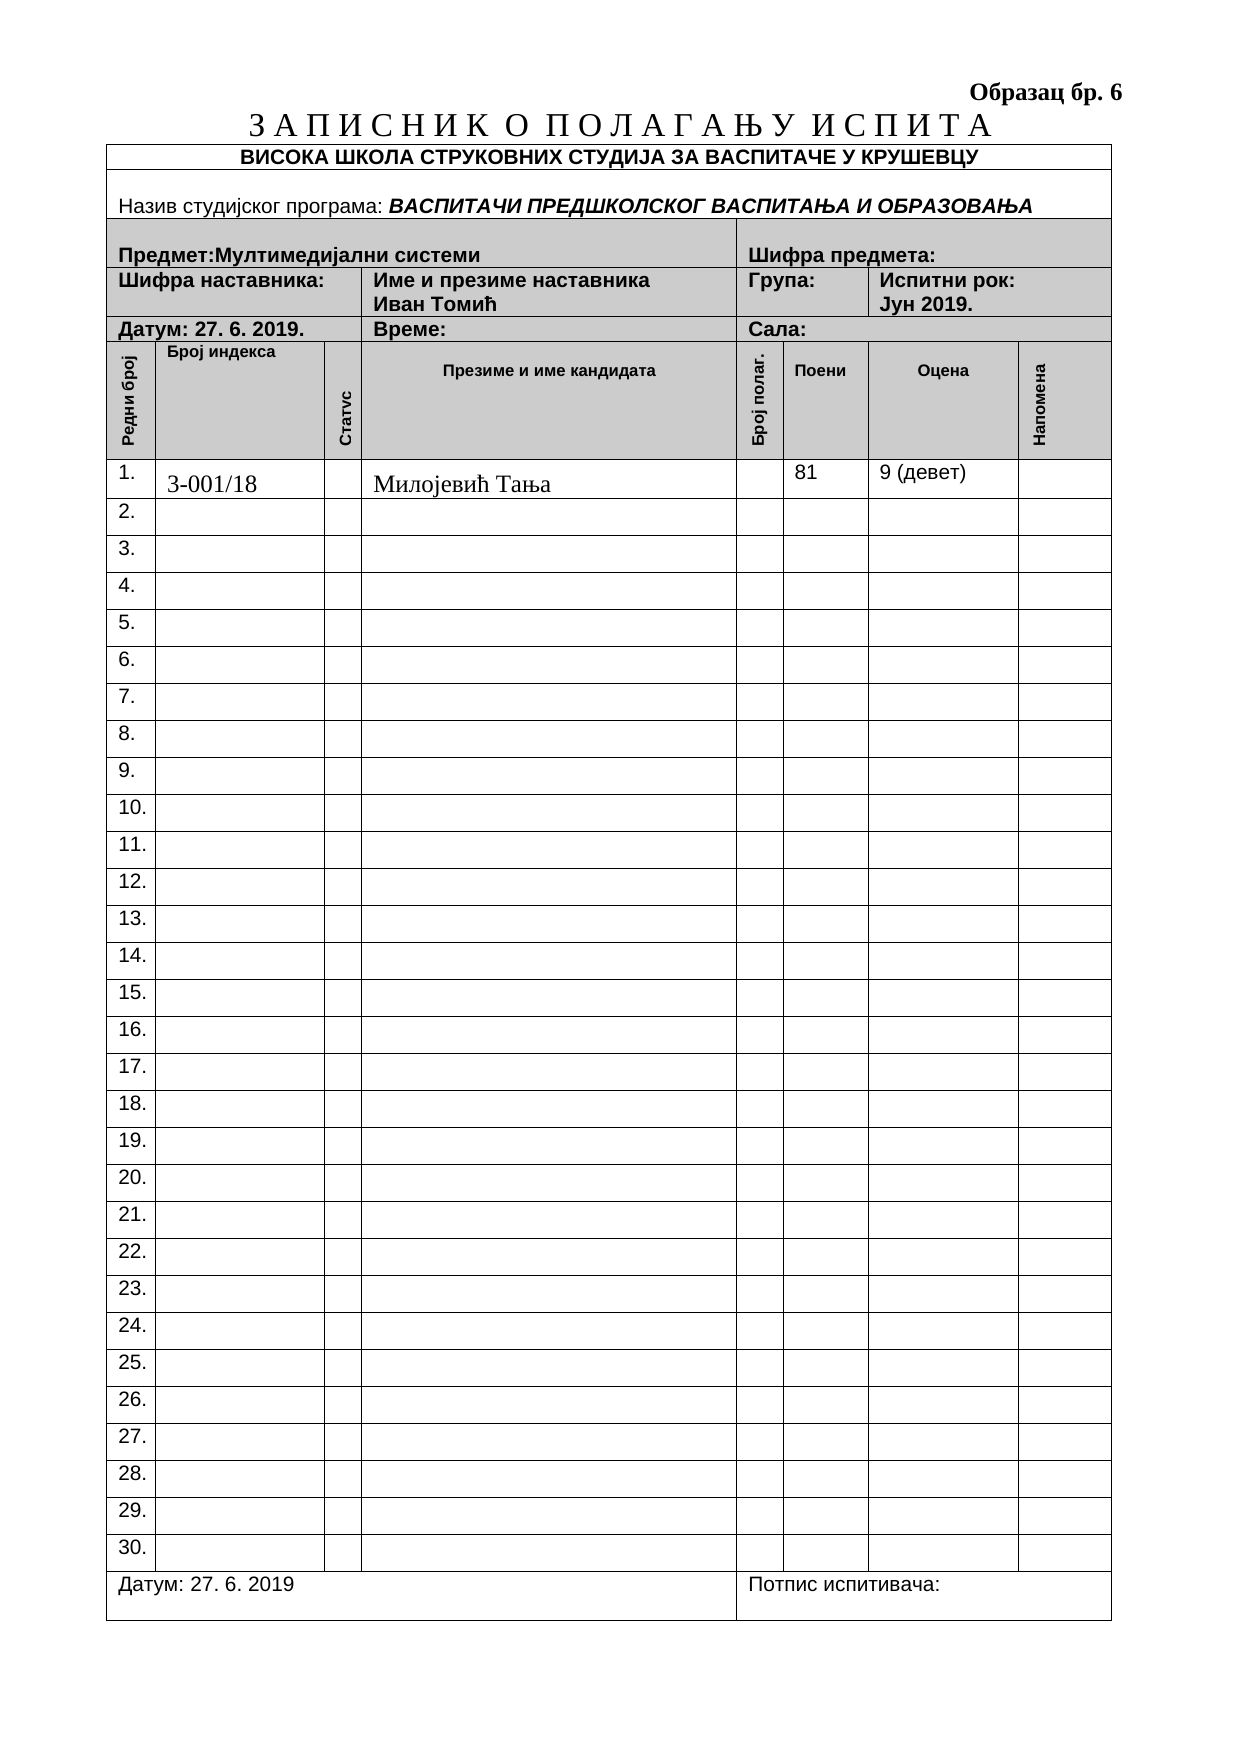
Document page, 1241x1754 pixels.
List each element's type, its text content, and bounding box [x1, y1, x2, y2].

table_cell Број индекса [156, 342, 324, 459]
table_cell Испитни рок: Јун 2019. [869, 268, 1111, 316]
table_cell [362, 499, 736, 535]
table_cell [156, 721, 324, 757]
table_cell [362, 610, 736, 646]
table_cell [156, 1128, 324, 1164]
table_cell [107, 758, 155, 794]
table_cell [107, 1535, 155, 1571]
table_cell [1019, 499, 1111, 535]
table_cell [737, 1424, 783, 1459]
table_cell [869, 1424, 1018, 1459]
table_cell [156, 1350, 324, 1386]
table_cell [325, 1128, 361, 1164]
table_cell Назив студијског програма: ВАСПИТАЧИ ПРЕДШКОЛСКОГ ВАСПИТАЊА И ОБРАЗОВАЊА [107, 170, 1111, 218]
table_cell [784, 684, 868, 720]
table_cell [362, 795, 736, 831]
table_cell [362, 758, 736, 794]
table_cell [1019, 1165, 1111, 1201]
table_cell [1019, 1091, 1111, 1127]
table_cell [869, 832, 1018, 868]
table_cell [737, 1017, 783, 1053]
table_cell [869, 647, 1018, 683]
table_cell [156, 832, 324, 868]
table_cell [156, 980, 324, 1016]
table_cell [362, 1387, 736, 1423]
table_cell [784, 1202, 868, 1238]
table_cell [869, 906, 1018, 942]
table_cell [869, 980, 1018, 1016]
table_cell [107, 1165, 155, 1201]
table_cell [325, 1535, 361, 1571]
table_cell [784, 536, 868, 572]
table_cell [784, 647, 868, 683]
table_cell [107, 1313, 155, 1349]
table_cell [737, 943, 783, 979]
table_cell [869, 1091, 1018, 1127]
table_cell Време: [362, 317, 736, 341]
table_cell [107, 869, 155, 905]
table_cell Презиме и име кандидата [362, 342, 736, 459]
table_cell [362, 1091, 736, 1127]
table_cell [737, 980, 783, 1016]
table_cell [362, 1128, 736, 1164]
table_cell [107, 460, 155, 498]
table_cell [107, 536, 155, 572]
table_cell [325, 1239, 361, 1275]
table_cell [737, 832, 783, 868]
table_cell [107, 1387, 155, 1423]
table_cell [107, 499, 155, 535]
table_cell [1019, 832, 1111, 868]
table_cell [107, 1276, 155, 1312]
table_cell [107, 1017, 155, 1053]
table_cell [325, 1498, 361, 1533]
table_cell [107, 1128, 155, 1164]
table_cell [784, 906, 868, 942]
table_cell [784, 1461, 868, 1497]
table_cell Оцена [869, 342, 1018, 459]
table_cell [869, 573, 1018, 609]
table_cell [156, 1461, 324, 1497]
table_cell [1019, 1202, 1111, 1238]
table_cell [1019, 573, 1111, 609]
table_cell [1019, 1387, 1111, 1423]
table_cell [784, 610, 868, 646]
table_cell [784, 1165, 868, 1201]
table_cell [1019, 1313, 1111, 1349]
table_cell [325, 1054, 361, 1090]
table_cell [869, 499, 1018, 535]
table_cell Сала: [737, 317, 1111, 341]
table_cell Предмет:Мултимедијални системи [107, 219, 736, 267]
table_cell [737, 721, 783, 757]
table_cell [737, 906, 783, 942]
table_cell [325, 1165, 361, 1201]
table_cell [156, 610, 324, 646]
table_cell [325, 684, 361, 720]
table_cell [784, 499, 868, 535]
table_cell [107, 1424, 155, 1459]
table_cell [362, 536, 736, 572]
table_cell [784, 1313, 868, 1349]
table_cell [737, 536, 783, 572]
text Образац бр. 6 [118, 77, 1122, 106]
table_cell [737, 1498, 783, 1533]
table_cell [325, 499, 361, 535]
table_cell [1019, 906, 1111, 942]
table_cell [1019, 721, 1111, 757]
table_cell [737, 1535, 783, 1571]
table_cell Поени [784, 342, 868, 459]
table_cell [107, 1239, 155, 1275]
table_cell [869, 758, 1018, 794]
table_cell 3-001/18 [156, 460, 324, 498]
table_cell [869, 1239, 1018, 1275]
table_cell [1019, 869, 1111, 905]
table_cell [325, 1424, 361, 1459]
table_header ВИСОКА ШКОЛА СТРУКОВНИХ СТУДИЈА ЗА ВАСПИТАЧЕ У КРУШЕВЦУ [107, 145, 1111, 169]
table_cell [737, 1239, 783, 1275]
table_cell [156, 1424, 324, 1459]
table_cell 9 (девет) [869, 460, 1018, 498]
table_cell [737, 1091, 783, 1127]
table_cell 81 [784, 460, 868, 498]
table_cell [362, 1313, 736, 1349]
table_cell [737, 869, 783, 905]
table_cell [784, 832, 868, 868]
table_cell [1019, 1239, 1111, 1275]
table_cell [1019, 1276, 1111, 1312]
table_cell [107, 1498, 155, 1533]
table_cell Шифра наставника: [107, 268, 361, 316]
table_cell [156, 1017, 324, 1053]
table_cell Потпис испитивача: [737, 1572, 1111, 1619]
table_cell [362, 1054, 736, 1090]
table_cell Датум: 27. 6. 2019. [107, 317, 361, 341]
table_cell [784, 1091, 868, 1127]
table_cell [784, 1535, 868, 1571]
table_cell [869, 1350, 1018, 1386]
table_cell [784, 1498, 868, 1533]
table_cell [784, 795, 868, 831]
table_cell [737, 573, 783, 609]
table_cell [362, 1350, 736, 1386]
table_cell [362, 721, 736, 757]
table_cell [325, 1387, 361, 1423]
table_cell [1019, 1128, 1111, 1164]
table_cell [156, 536, 324, 572]
table_cell [325, 1017, 361, 1053]
table_cell [325, 832, 361, 868]
table_cell [362, 1461, 736, 1497]
table_cell [737, 1054, 783, 1090]
table_cell [1019, 1424, 1111, 1459]
table_cell [784, 869, 868, 905]
table_cell Напомена [1019, 342, 1111, 459]
table_cell [107, 1202, 155, 1238]
table_cell Шифра предмета: [737, 219, 1111, 267]
table_cell [869, 1202, 1018, 1238]
table_cell [325, 795, 361, 831]
table_cell [737, 1461, 783, 1497]
table_cell [107, 1461, 155, 1497]
table_cell [325, 1091, 361, 1127]
table_cell [362, 1017, 736, 1053]
table_cell Милојевић Тања [362, 460, 736, 498]
table_cell [869, 1165, 1018, 1201]
table_cell Име и презиме наставника Иван Томић [362, 268, 736, 316]
table_cell [1019, 536, 1111, 572]
table_cell [325, 610, 361, 646]
table_cell [784, 1239, 868, 1275]
text З А П И С Н И К О П О Л А Г А Њ У И С П И Т А [118, 106, 1122, 144]
table_cell [869, 1461, 1018, 1497]
table_cell [1019, 1350, 1111, 1386]
table_cell [869, 684, 1018, 720]
table_cell [362, 1165, 736, 1201]
table_cell [156, 943, 324, 979]
table_cell [107, 684, 155, 720]
table_cell [737, 1128, 783, 1164]
table_cell [362, 943, 736, 979]
table_cell [1019, 943, 1111, 979]
table_cell [362, 832, 736, 868]
table_cell [362, 1535, 736, 1571]
table_cell [1019, 460, 1111, 498]
table_cell [1019, 1535, 1111, 1571]
table_cell [784, 758, 868, 794]
table_cell [362, 1202, 736, 1238]
table_cell Датум: 27. 6. 2019 [107, 1572, 736, 1619]
table_cell [156, 758, 324, 794]
table_cell [737, 795, 783, 831]
table_cell [325, 721, 361, 757]
table_cell [325, 460, 361, 498]
table_cell [362, 980, 736, 1016]
table_cell [1019, 758, 1111, 794]
table_cell [784, 1387, 868, 1423]
table_cell [1019, 980, 1111, 1016]
table_cell [1019, 610, 1111, 646]
table_cell [107, 795, 155, 831]
table_cell [362, 647, 736, 683]
table_cell [869, 1054, 1018, 1090]
table_cell [325, 1461, 361, 1497]
table_cell Статус [325, 342, 361, 459]
table_cell [869, 1313, 1018, 1349]
table_cell [156, 1202, 324, 1238]
table_cell [1019, 1017, 1111, 1053]
table_cell [737, 1276, 783, 1312]
table_cell [325, 573, 361, 609]
table_cell [362, 573, 736, 609]
table_cell [784, 1350, 868, 1386]
table_cell [737, 499, 783, 535]
table_cell [737, 1165, 783, 1201]
table_cell [869, 1498, 1018, 1533]
table_cell [156, 1276, 324, 1312]
table_cell [156, 869, 324, 905]
table_cell [784, 1424, 868, 1459]
table_cell [156, 1091, 324, 1127]
table_cell [784, 573, 868, 609]
table_cell [1019, 684, 1111, 720]
table_cell [362, 1239, 736, 1275]
table_cell [156, 499, 324, 535]
table_cell [325, 943, 361, 979]
table_cell [107, 573, 155, 609]
table_cell [362, 869, 736, 905]
table_cell [325, 758, 361, 794]
table_cell [156, 906, 324, 942]
table_cell [107, 610, 155, 646]
table_cell [1019, 795, 1111, 831]
table_cell [869, 1276, 1018, 1312]
table_cell Број полаг. [737, 342, 783, 459]
table_cell [869, 1128, 1018, 1164]
table_cell [156, 795, 324, 831]
table_cell [737, 758, 783, 794]
table_cell [869, 1387, 1018, 1423]
table_cell [1019, 1054, 1111, 1090]
table_cell [784, 721, 868, 757]
table_cell [156, 1054, 324, 1090]
table_cell [737, 460, 783, 498]
table_cell [737, 1202, 783, 1238]
table_cell [784, 1054, 868, 1090]
table_cell [325, 906, 361, 942]
table_cell [869, 610, 1018, 646]
table_cell [737, 1313, 783, 1349]
table_cell [784, 1128, 868, 1164]
table_cell [784, 1017, 868, 1053]
table_cell [737, 1387, 783, 1423]
table_cell [325, 536, 361, 572]
table_cell [737, 1350, 783, 1386]
table_cell [1019, 647, 1111, 683]
table_cell [362, 906, 736, 942]
table_cell [107, 832, 155, 868]
table_cell [156, 1387, 324, 1423]
table_cell [156, 1239, 324, 1275]
table_cell [325, 1276, 361, 1312]
table_cell [869, 536, 1018, 572]
table_cell [869, 1017, 1018, 1053]
table_cell [107, 1054, 155, 1090]
table_cell [784, 1276, 868, 1312]
table_cell [1019, 1461, 1111, 1497]
table_cell [362, 1498, 736, 1533]
table_cell [325, 1313, 361, 1349]
table_cell [107, 906, 155, 942]
table_cell [107, 721, 155, 757]
table_cell [362, 684, 736, 720]
table_cell [325, 1202, 361, 1238]
table_cell [784, 980, 868, 1016]
table_cell [869, 1535, 1018, 1571]
table_cell [156, 647, 324, 683]
table_cell Група: [737, 268, 868, 316]
table_cell [362, 1276, 736, 1312]
table_cell [325, 1350, 361, 1386]
table_cell [156, 684, 324, 720]
table_cell [156, 573, 324, 609]
table_cell [325, 980, 361, 1016]
table_cell [156, 1165, 324, 1201]
table_cell [325, 647, 361, 683]
table_cell [107, 980, 155, 1016]
table_cell [737, 647, 783, 683]
table_cell [156, 1498, 324, 1533]
table_cell [869, 943, 1018, 979]
table_cell [362, 1424, 736, 1459]
table_cell Редни број [107, 342, 155, 459]
table_cell [107, 1091, 155, 1127]
table_cell [784, 943, 868, 979]
table_cell [737, 684, 783, 720]
table_cell [107, 1350, 155, 1386]
table_cell [1019, 1498, 1111, 1533]
table_cell [737, 610, 783, 646]
table_cell [325, 869, 361, 905]
table_cell [107, 647, 155, 683]
table_cell [156, 1535, 324, 1571]
table_cell [156, 1313, 324, 1349]
table_cell [869, 795, 1018, 831]
table_cell [869, 721, 1018, 757]
table_cell [107, 943, 155, 979]
table_cell [869, 869, 1018, 905]
